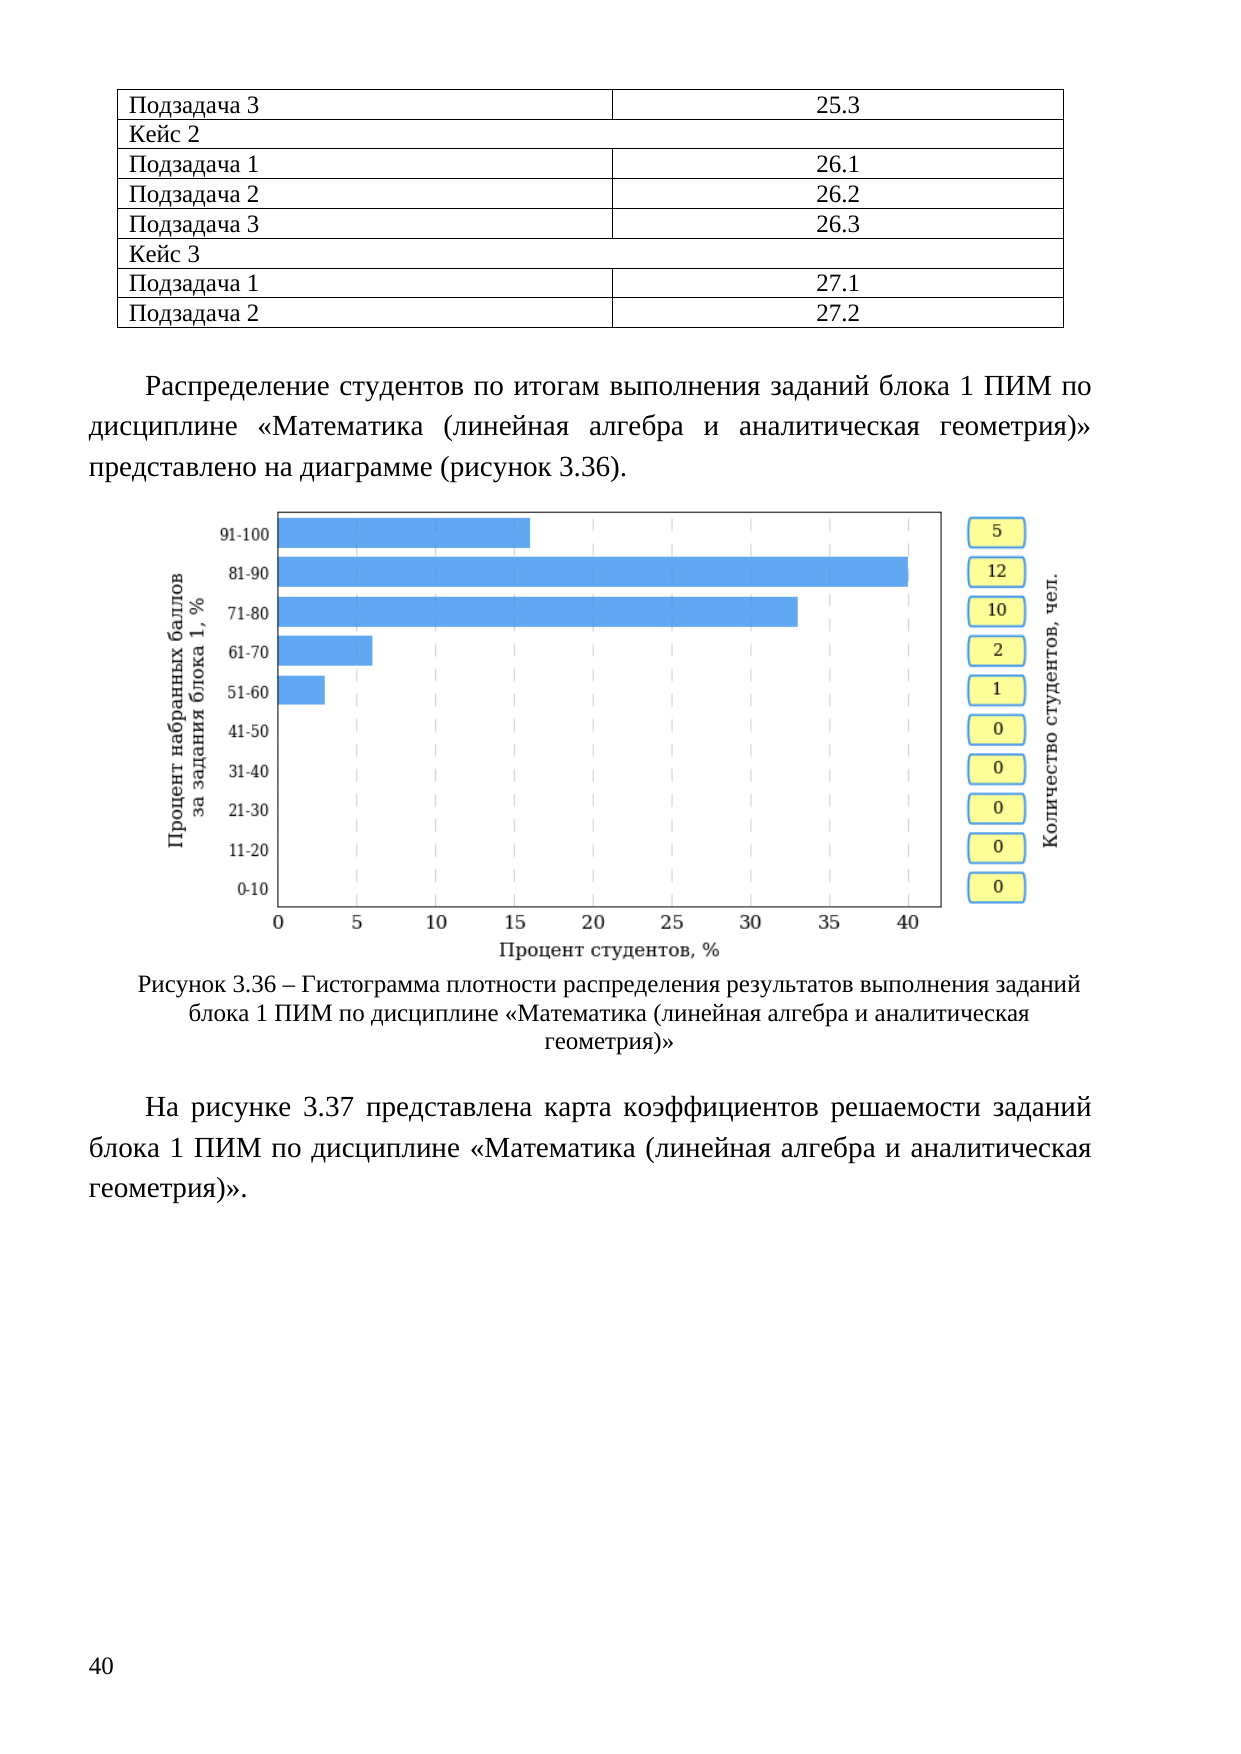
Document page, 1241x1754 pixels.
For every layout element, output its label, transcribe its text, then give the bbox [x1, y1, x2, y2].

table_cell Подзадача 3 [118, 209, 612, 238]
table_cell 27.2 [613, 298, 1063, 327]
table_cell 25.3 [613, 90, 1063, 118]
picture [136, 488, 1082, 969]
table_cell 26.1 [613, 149, 1063, 178]
table_cell 26.2 [613, 179, 1063, 208]
table_cell Кейс 3 [118, 239, 1063, 267]
table_cell Подзадача 3 [118, 90, 612, 118]
table_cell 27.1 [613, 269, 1063, 297]
text На рисунке 3.37 представлена карта коэффициентов решаемости заданий блока 1 ПИМ по дисциплине «Математика (линейная алгебра и аналитическая геометрия)». [89, 1089, 1092, 1203]
table_cell Кейс 2 [118, 120, 1063, 148]
table_cell 26.3 [613, 209, 1063, 238]
table_cell Подзадача 1 [118, 269, 612, 297]
table_cell Подзадача 1 [118, 149, 612, 178]
text Распределение студентов по итогам выполнения заданий блока 1 ПИМ по дисциплине «Математика (линейная алгебра и аналитическая геометрия)» представлено на диаграмме (рисунок 3.36). [89, 368, 1092, 482]
table_cell Подзадача 2 [118, 179, 612, 208]
table_cell Подзадача 2 [118, 298, 612, 327]
